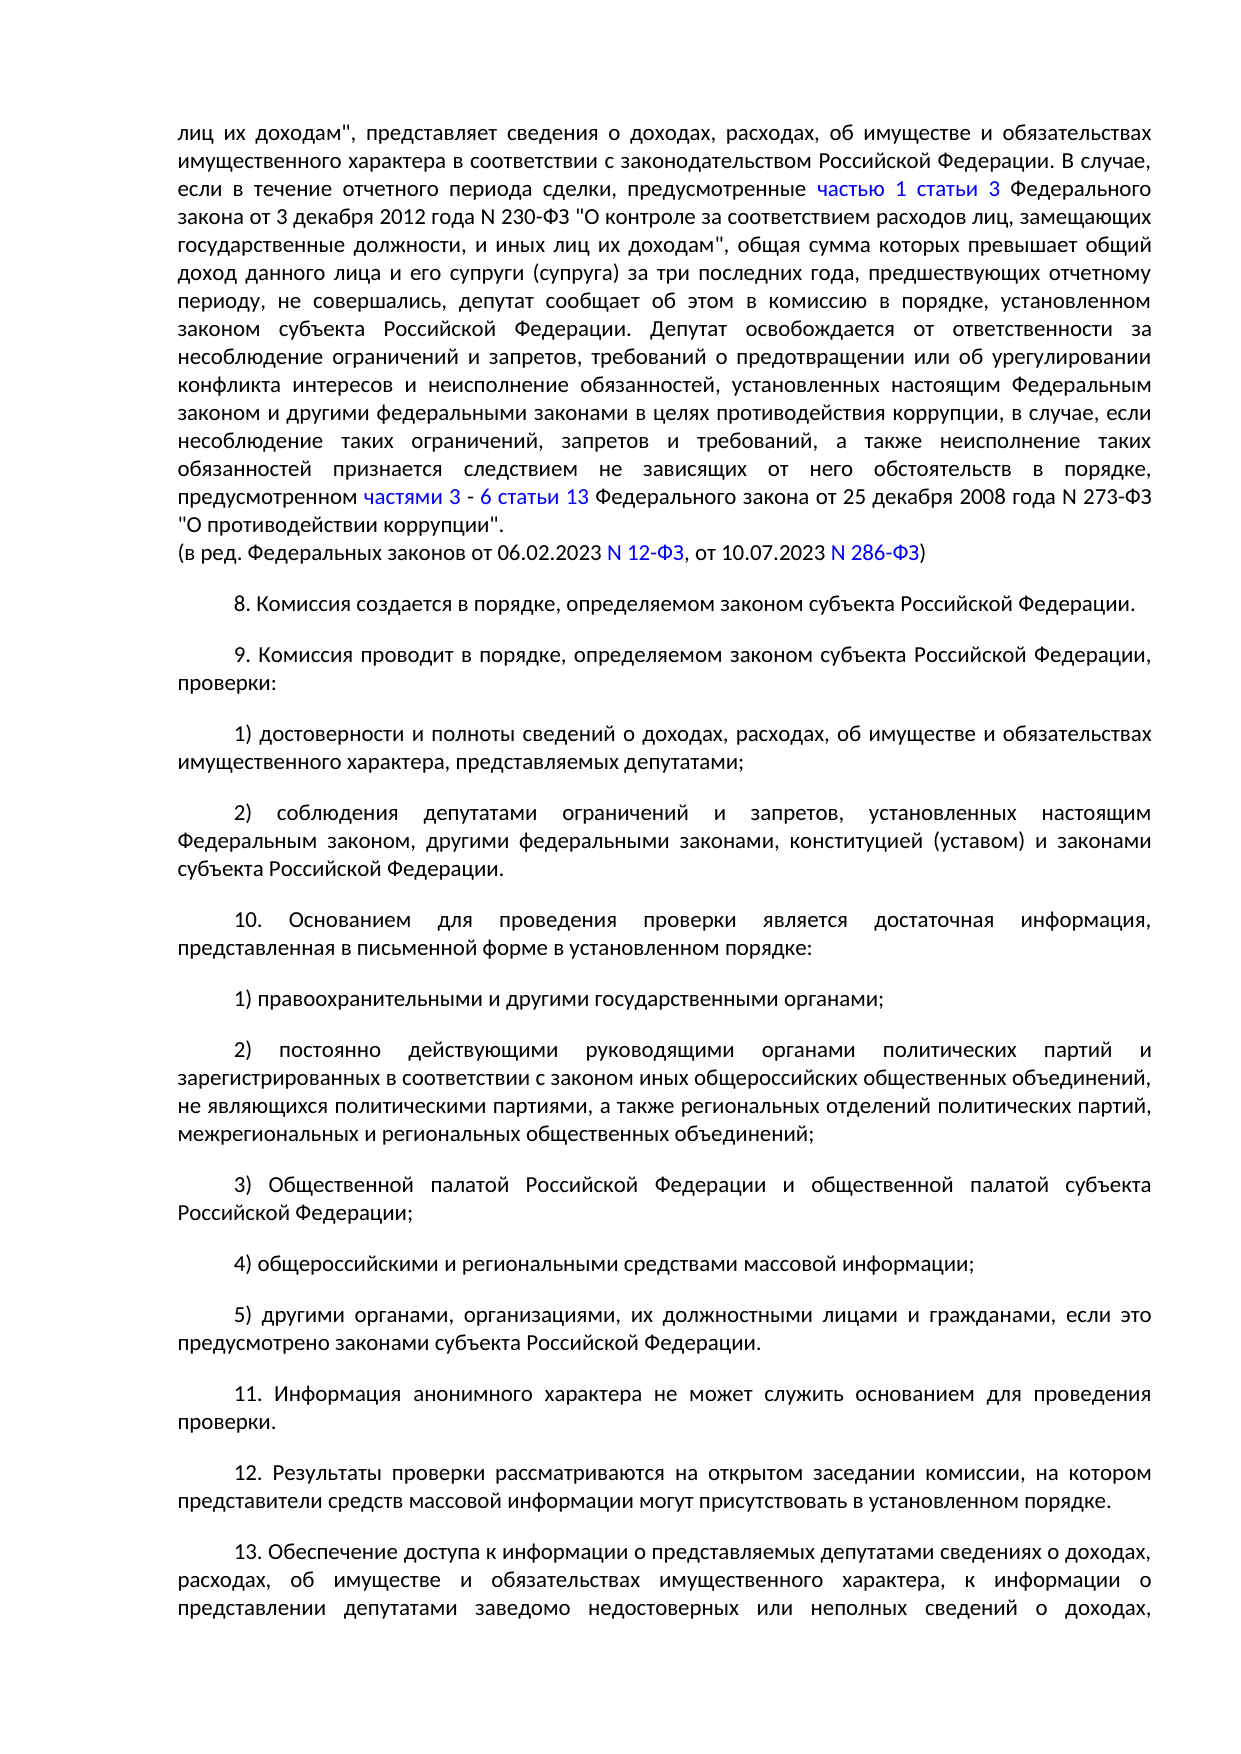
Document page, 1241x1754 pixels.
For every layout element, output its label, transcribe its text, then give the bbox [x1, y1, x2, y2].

text 12. Результаты проверки рассматриваются на открытом заседании комиссии, на котором представители средств массовой информации могут присутствовать в установленном порядке. [177, 1458, 1152, 1514]
text 1) достоверности и полноты сведений о доходах, расходах, об имуществе и обязательствах имущественного характера, представляемых депутатами; [177, 719, 1152, 775]
text 1) правоохранительными и другими государственными органами; [177, 984, 1152, 1012]
text 10. Основанием для проведения проверки является достаточная информация, представленная в письменной форме в установленном порядке: [177, 905, 1152, 961]
text 5) другими органами, организациями, их должностными лицами и гражданами, если это предусмотрено законами субъекта Российской Федерации. [177, 1300, 1152, 1356]
text 9. Комиссия проводит в порядке, определяемом законом субъекта Российской Федерации, проверки: [177, 640, 1152, 696]
text 3) Общественной палатой Российской Федерации и общественной палатой субъекта Российской Федерации; [177, 1170, 1152, 1226]
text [177, 1537, 1152, 1621]
text 4) общероссийскими и региональными средствами массовой информации; [177, 1249, 1152, 1277]
text 2) постоянно действующими руководящими органами политических партий и зарегистрированных в соответствии с законом иных общероссийских общественных объединений, не являющихся политическими партиями, а также региональных отделений политических партий, межрегиональных и региональных общественных объединений; [177, 1035, 1152, 1147]
text 2) соблюдения депутатами ограничений и запретов, установленных настоящим Федеральным законом, другими федеральными законами, конституцией (уставом) и законами субъекта Российской Федерации. [177, 798, 1152, 882]
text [177, 118, 1152, 538]
text (в ред. Федеральных законов от 06.02.2023 N 12-ФЗ, от 10.07.2023 N 286-ФЗ) [177, 538, 1152, 566]
text 11. Информация анонимного характера не может служить основанием для проведения проверки. [177, 1379, 1152, 1435]
text 8. Комиссия создается в порядке, определяемом законом субъекта Российской Федерации. [177, 589, 1152, 617]
